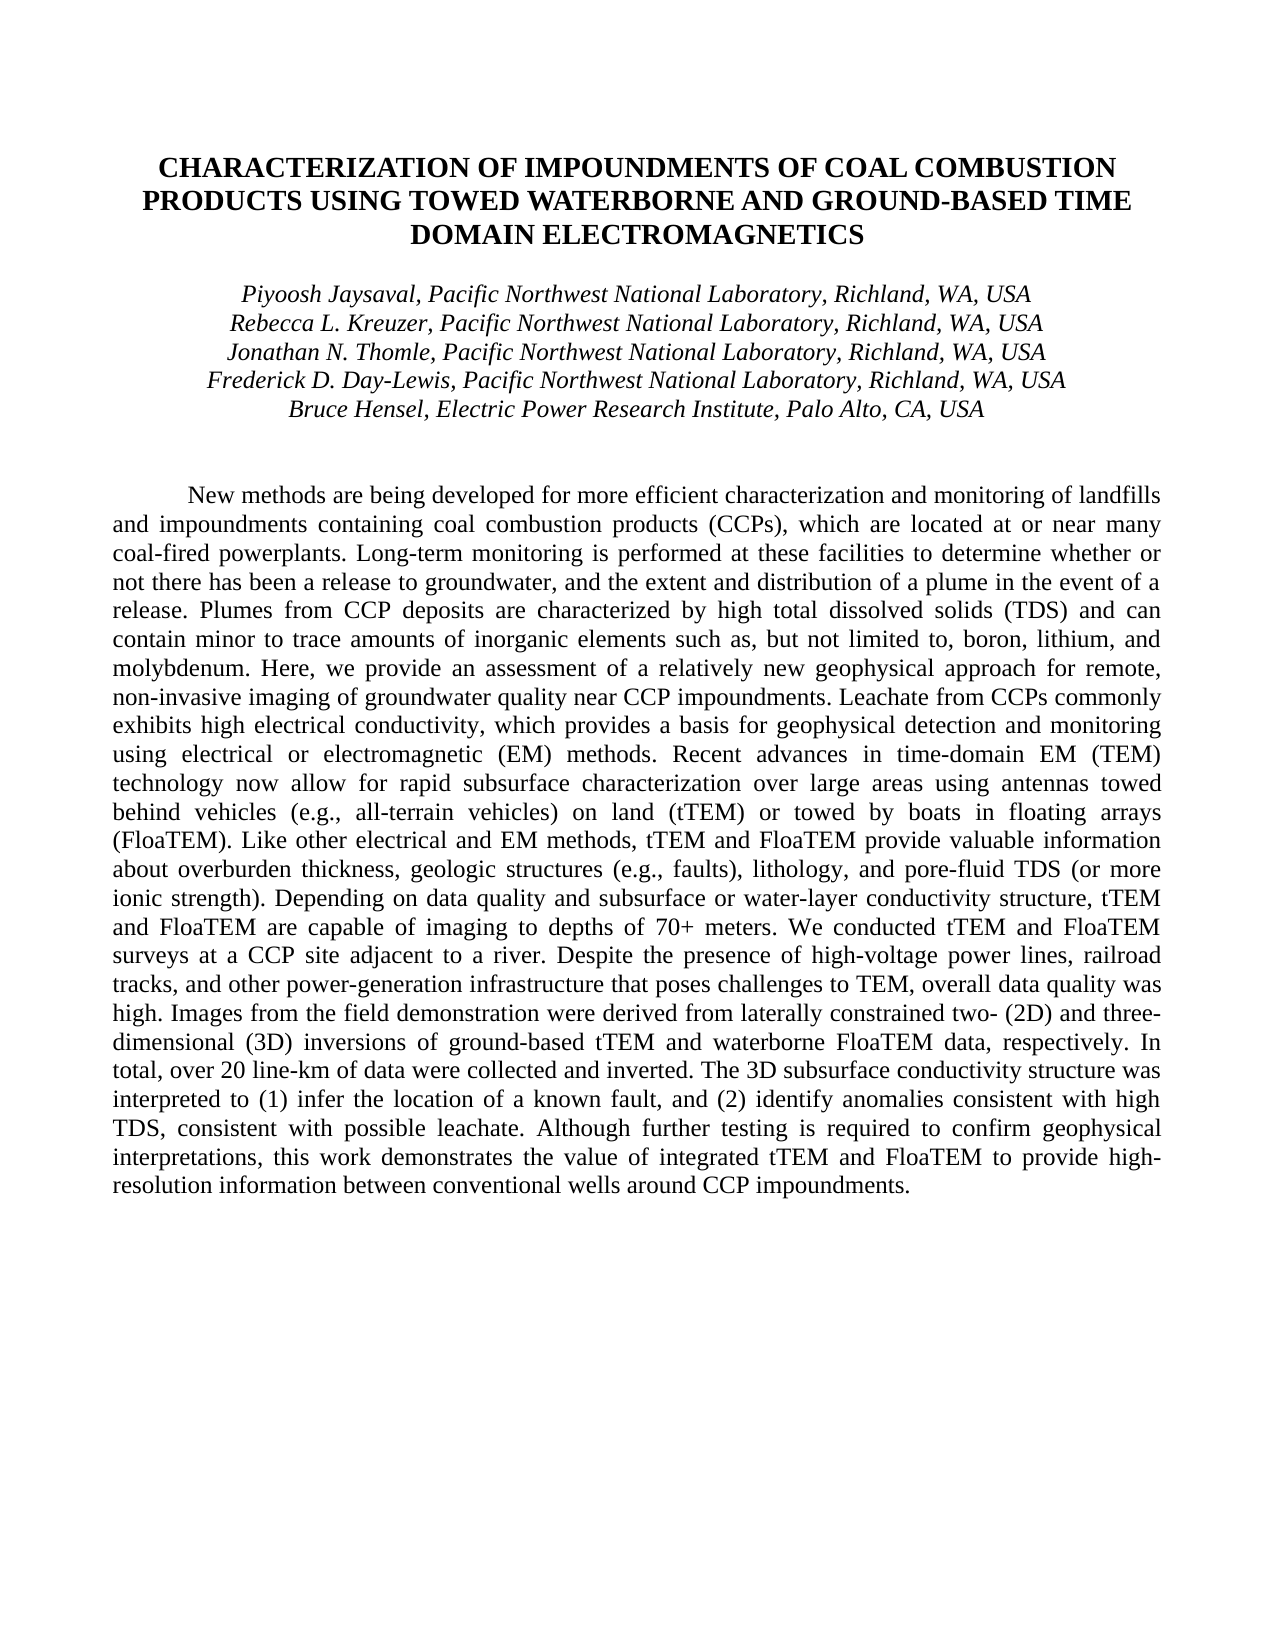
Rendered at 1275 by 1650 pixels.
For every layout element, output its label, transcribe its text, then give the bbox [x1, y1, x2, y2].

subtitle Frederick D. Day-Lewis, Pacific Northwest National Laboratory, Richland, WA, USA [112, 366, 1162, 394]
subtitle CHARACTERIZATION OF IMPOUNDMENTS OF COAL COMBUSTION PRODUCTS USING TOWED WATERBORNE AND GROUND-BASED TIME DOMAIN ELECTROMAGNETICS [112, 150, 1162, 251]
subtitle Bruce Hensel, Electric Power Research Institute, Palo Alto, CA, USA [112, 394, 1162, 423]
text New methods are being developed for more efficient characterization and monitoring of landfills and impoundments containing coal combustion products (CCPs), which are located at or near many coal-fired powerplants. Long-term monitoring is performed at these facilities to determine whether or not there has been a release to groundwater, and the extent and distribution of a plume in the event of a release. Plumes from CCP deposits are characterized by high total dissolved solids (TDS) and can contain minor to trace amounts of inorganic elements such as, but not limited to, boron, lithium, and molybdenum. Here, we provide an assessment of a relatively new geophysical approach for remote, non-invasive imaging of groundwater quality near CCP impoundments. Leachate from CCPs commonly exhibits high electrical conductivity, which provides a basis for geophysical detection and monitoring using electrical or electromagnetic (EM) methods. Recent advances in time-domain EM (TEM) technology now allow for rapid subsurface characterization over large areas using antennas towed behind vehicles (e.g., all-terrain vehicles) on land (tTEM) or towed by boats in floating arrays (FloaTEM). Like other electrical and EM methods, tTEM and FloaTEM provide valuable information about overburden thickness, geologic structures (e.g., faults), lithology, and pore-fluid TDS (or more ionic strength). Depending on data quality and subsurface or water-layer conductivity structure, tTEM and FloaTEM are capable of imaging to depths of 70+ meters. We conducted tTEM and FloaTEM surveys at a CCP site adjacent to a river. Despite the presence of high-voltage power lines, railroad tracks, and other power-generation infrastructure that poses challenges to TEM, overall data quality was high. Images from the field demonstration were derived from laterally constrained two- (2D) and three-dimensional (3D) inversions of ground-based tTEM and waterborne FloaTEM data, respectively. In total, over 20 line-km of data were collected and inverted. The 3D subsurface conductivity structure was interpreted to (1) infer the location of a known fault, and (2) identify anomalies consistent with high TDS, consistent with possible leachate. Although further testing is required to confirm geophysical interpretations, this work demonstrates the value of integrated tTEM and FloaTEM to provide high-resolution information between conventional wells around CCP impoundments. [112, 481, 1162, 1199]
subtitle Rebecca L. Kreuzer, Pacific Northwest National Laboratory, Richland, WA, USA [112, 308, 1162, 337]
subtitle Jonathan N. Thomle, Pacific Northwest National Laboratory, Richland, WA, USA [112, 337, 1162, 366]
subtitle Piyoosh Jaysaval, Pacific Northwest National Laboratory, Richland, WA, USA [112, 279, 1162, 308]
